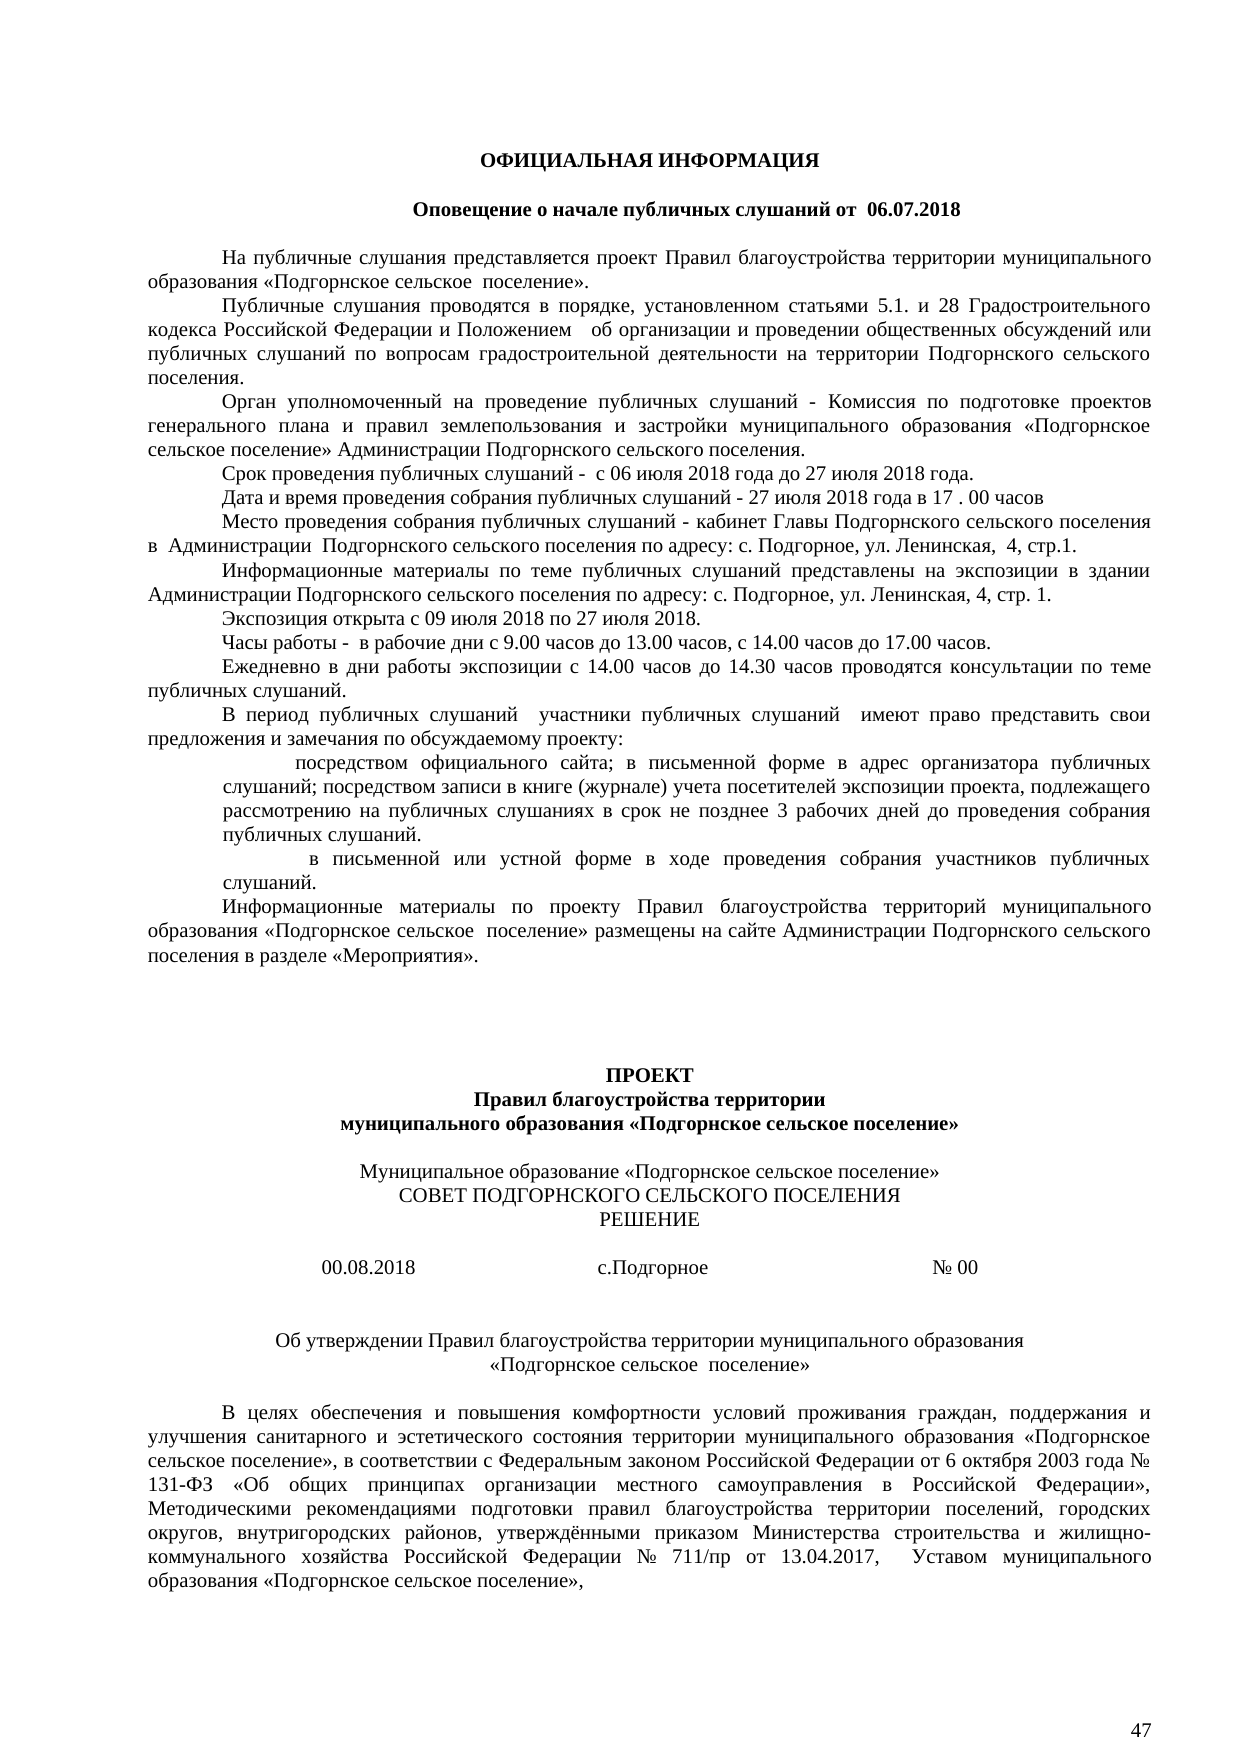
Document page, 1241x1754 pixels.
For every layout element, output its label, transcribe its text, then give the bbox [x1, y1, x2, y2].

text Срок проведения публичных слушаний - с 06 июля 2018 года до 27 июля 2018 года. [148, 461, 1152, 485]
text Орган уполномоченный на проведение публичных слушаний - Комиссия по подготовке проектов генерального плана и правил землепользования и застройки муниципального образования «Подгорнское сельское поселение» Администрации Подгорнского сельского поселения. [148, 389, 1152, 461]
text РЕШЕНИЕ [148, 1207, 1152, 1231]
text Информационные материалы по проекту Правил благоустройства территорий муниципального образования «Подгорнское сельское поселение» размещены на сайте Администрации Подгорнского сельского поселения в разделе «Мероприятия». [148, 894, 1152, 967]
text Публичные слушания проводятся в порядке, установленном статьями 5.1. и 28 Градостроительного кодекса Российской Федерации и Положением об организации и проведении общественных обсуждений или публичных слушаний по вопросам градостроительной деятельности на территории Подгорнского сельского поселения. [148, 293, 1152, 389]
text Дата и время проведения собрания публичных слушаний - 27 июля 2018 года в 17 . 00 часов [148, 485, 1152, 509]
text муниципального образования «Подгорнское сельское поселение» [148, 1111, 1152, 1135]
text ПРОЕКТ [148, 1063, 1152, 1087]
text В целях обеспечения и повышения комфортности условий проживания граждан, поддержания и улучшения санитарного и эстетического состояния территории муниципального образования «Подгорнское сельское поселение», в соответствии с Федеральным законом Российской Федерации от 6 октября 2003 года № 131-ФЗ «Об общих принципах организации местного самоуправления в Российской Федерации», Методическими рекомендациями подготовки правил благоустройства территории поселений, городских округов, внутригородских районов, утверждёнными приказом Министерства строительства и жилищно-коммунального хозяйства Российской Федерации № 711/пр от 13.04.2017, Уставом муниципального образования «Подгорнское сельское поселение», [148, 1400, 1152, 1592]
text Ежедневно в дни работы экспозиции с 14.00 часов до 14.30 часов проводятся консультации по теме публичных слушаний. [148, 654, 1152, 702]
text В период публичных слушаний участники публичных слушаний имеют право представить свои предложения и замечания по обсуждаемому проекту: [148, 702, 1152, 750]
text Часы работы - в рабочие дни с 9.00 часов до 13.00 часов, с 14.00 часов до 17.00 часов. [148, 630, 1152, 654]
text посредством официального сайта; в письменной форме в адрес организатора публичных слушаний; посредством записи в книге (журнале) учета посетителей экспозиции проекта, подлежащего рассмотрению на публичных слушаниях в срок не позднее 3 рабочих дней до проведения собрания публичных слушаний. [223, 750, 1152, 846]
text 00.08.2018 с.Подгорное № 00 [148, 1255, 1152, 1279]
text «Подгорнское сельское поселение» [148, 1352, 1152, 1376]
text в письменной или устной форме в ходе проведения собрания участников публичных слушаний. [223, 846, 1152, 894]
text Об утверждении Правил благоустройства территории муниципального образования [148, 1327, 1152, 1352]
text Информационные материалы по теме публичных слушаний представлены на экспозиции в здании Администрации Подгорнского сельского поселения по адресу: с. Подгорное, ул. Ленинская, 4, стр. 1. [148, 557, 1152, 606]
text Муниципальное образование «Подгорнское сельское поселение» [148, 1159, 1152, 1183]
text Экспозиция открыта с 09 июля 2018 по 27 июля 2018. [148, 606, 1152, 630]
text ОФИЦИАЛЬНАЯ ИНФОРМАЦИЯ [148, 148, 1152, 172]
text Место проведения собрания публичных слушаний - кабинет Главы Подгорнского сельского поселения в Администрации Подгорнского сельского поселения по адресу: с. Подгорное, ул. Ленинская, 4, стр.1. [148, 509, 1152, 557]
text Правил благоустройства территории [148, 1087, 1152, 1111]
text СОВЕТ ПОДГОРНСКОГО СЕЛЬСКОГО ПОСЕЛЕНИЯ [148, 1183, 1152, 1207]
text Оповещение о начале публичных слушаний от 06.07.2018 [148, 197, 1152, 221]
text На публичные слушания представляется проект Правил благоустройства территории муниципального образования «Подгорнское сельское поселение». [148, 245, 1152, 293]
